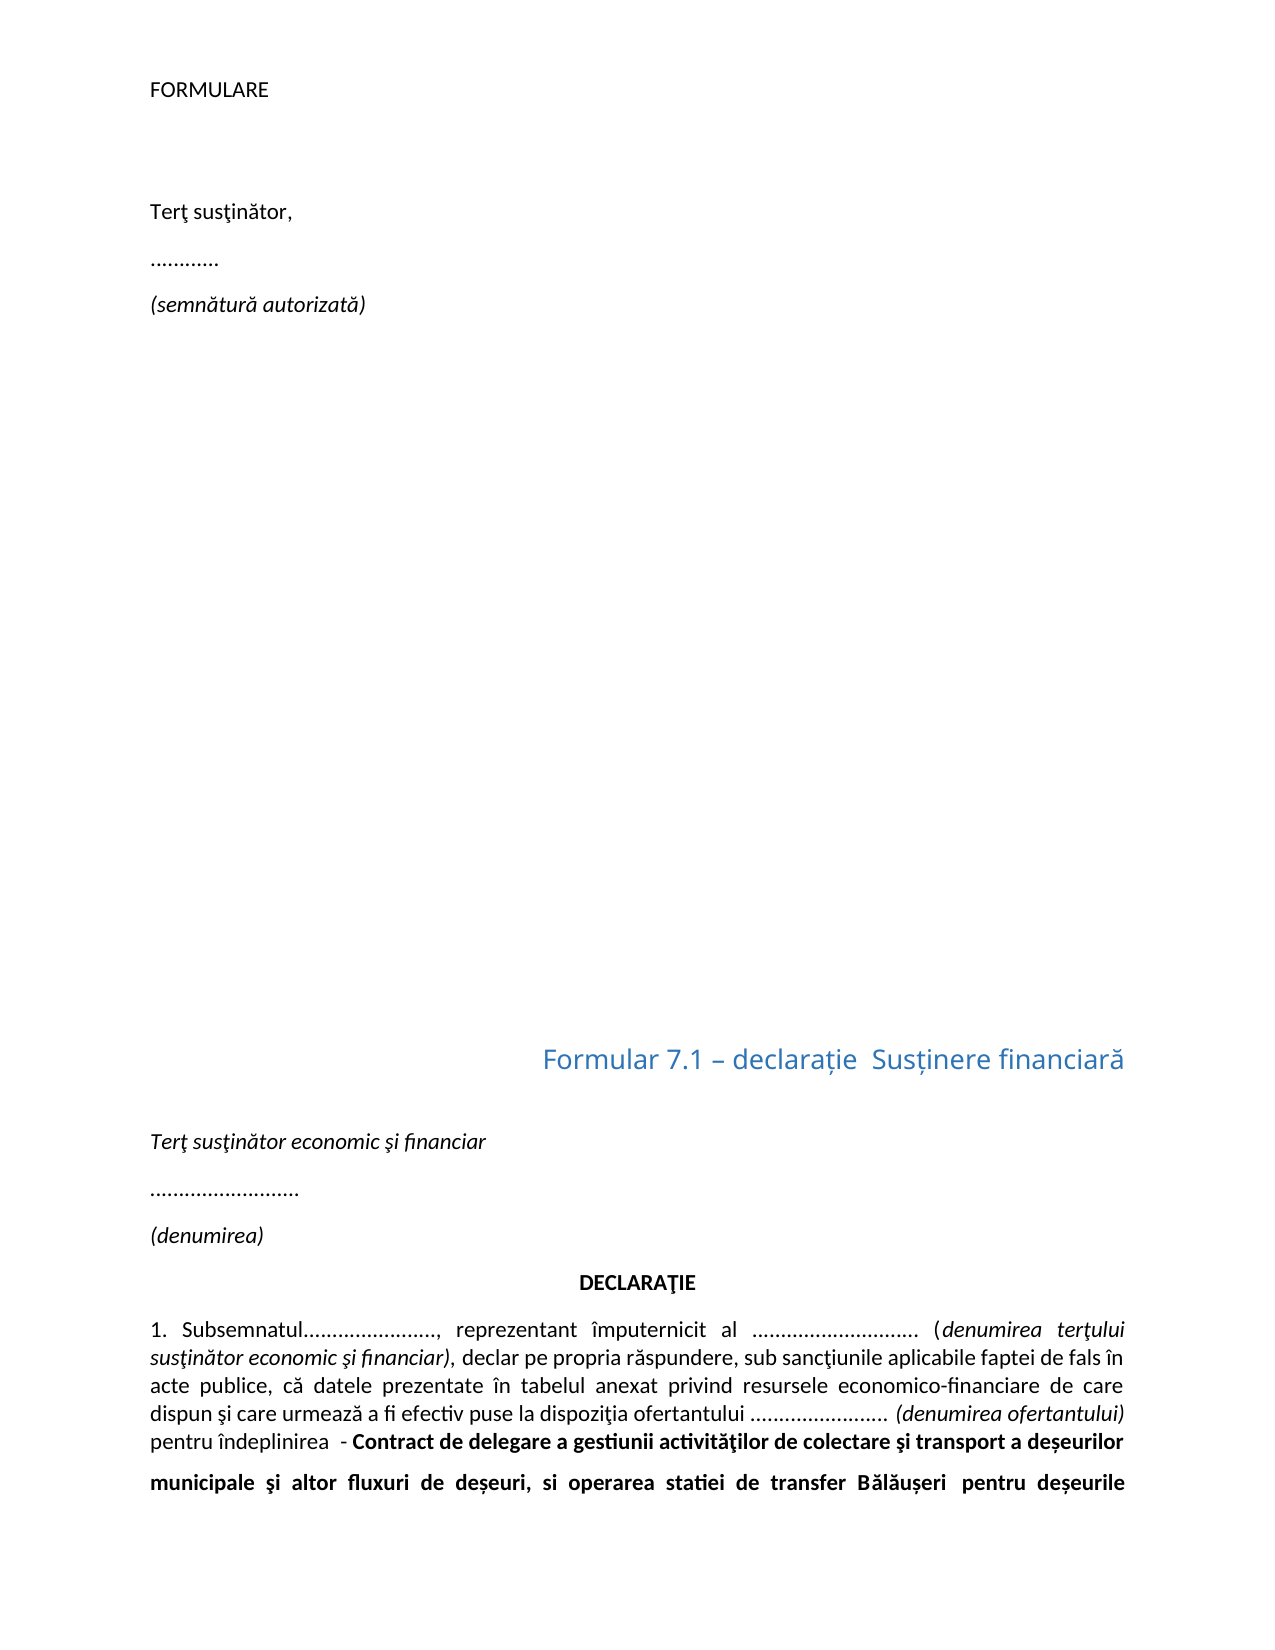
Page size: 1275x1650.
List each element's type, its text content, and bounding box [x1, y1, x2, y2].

text (denumirea) [150, 1221, 1125, 1249]
subtitle Formular 7.1 – declarație Susținere financiară [150, 1041, 1125, 1077]
text DECLARAŢIE [150, 1268, 1125, 1296]
text Terţ susţinător economic şi financiar [150, 1127, 1125, 1155]
text .......................... [150, 1174, 1125, 1202]
text ............ [150, 244, 1125, 272]
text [150, 1315, 1125, 1498]
text (semnătură autorizată) [150, 291, 1125, 319]
text Terţ susţinător, [150, 197, 1125, 225]
